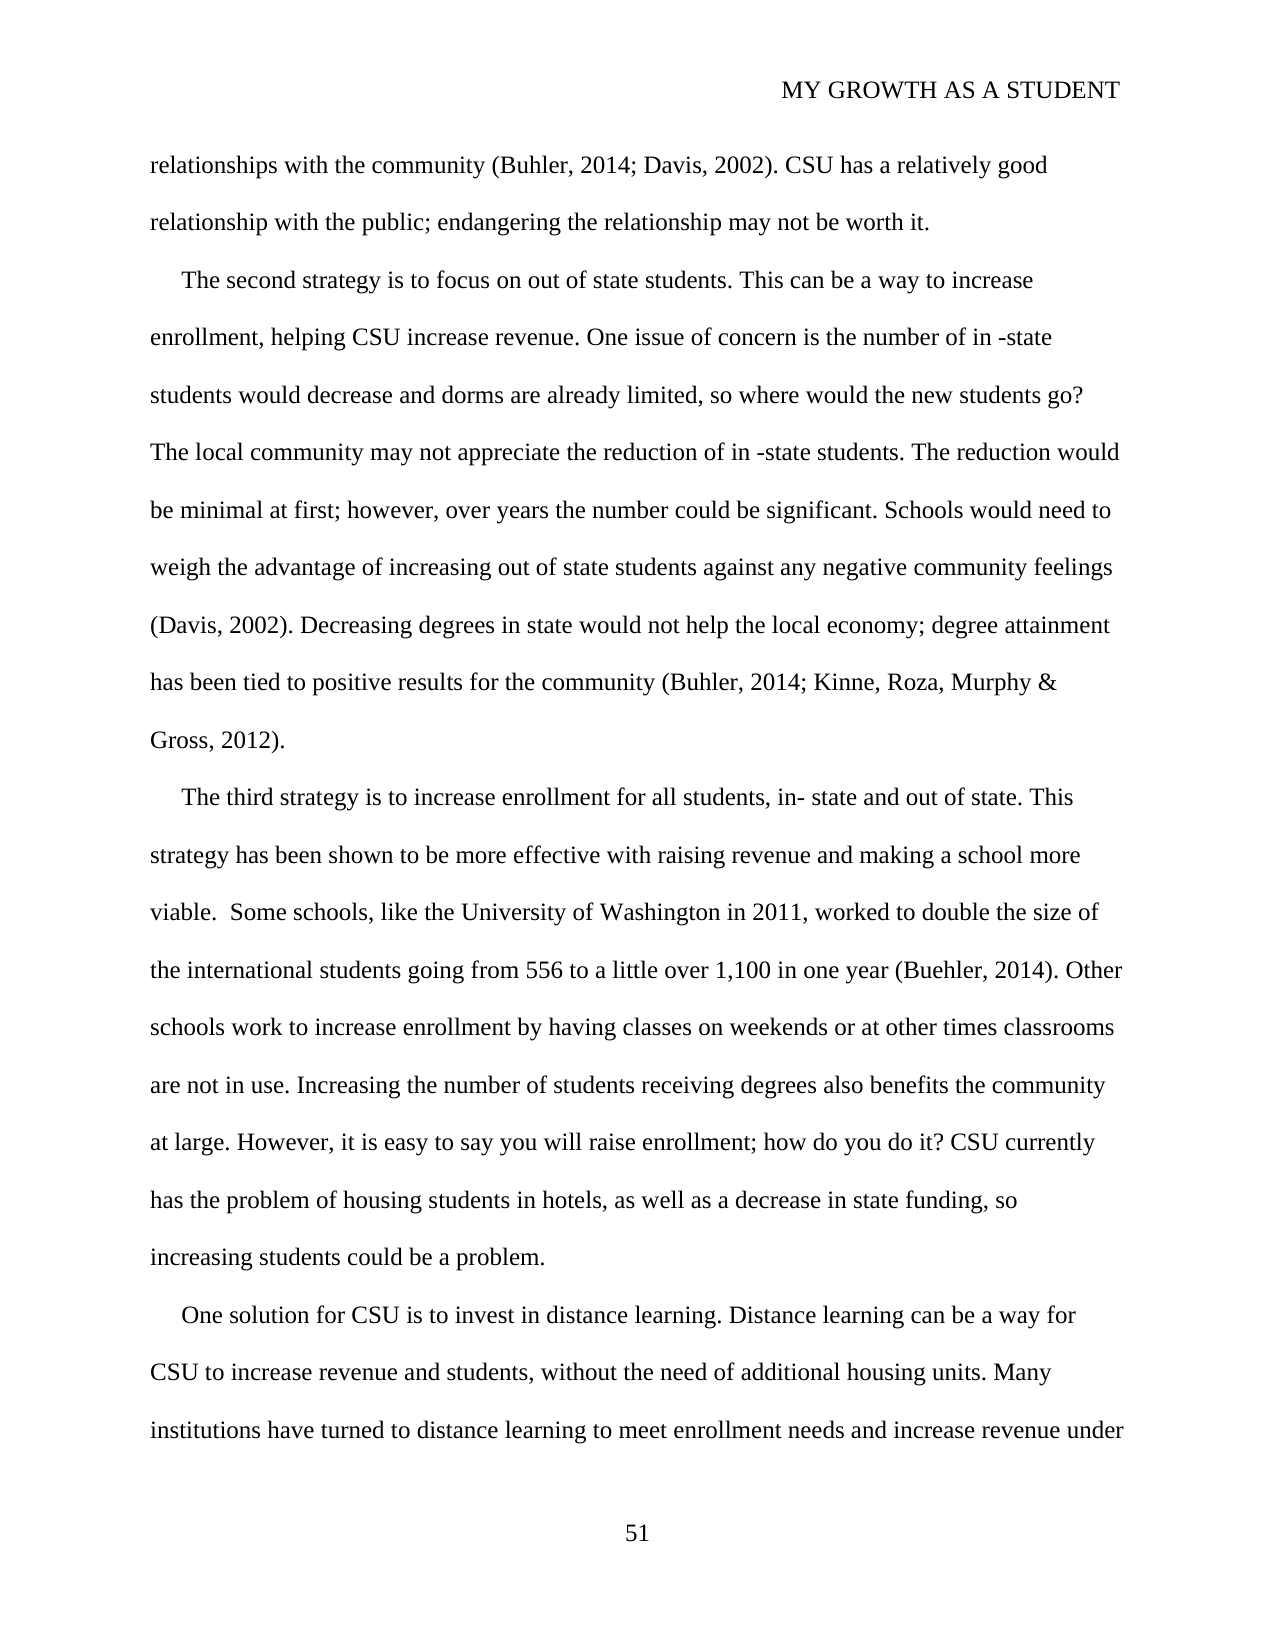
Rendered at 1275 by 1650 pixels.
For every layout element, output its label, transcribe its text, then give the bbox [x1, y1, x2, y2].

text The third strategy is to increase enrollment for all students, in- state and out of state. This strategy has been shown to be more effective with raising revenue and making a school more viable. Some schools, like the University of Washington in 2011, worked to double the size of the international students going from 556 to a little over 1,100 in one year (Buehler, 2014). Other schools work to increase enrollment by having classes on weekends or at other times classrooms are not in use. Increasing the number of students receiving degrees also benefits the community at large. However, it is easy to say you will raise enrollment; how do you do it? CSU currently has the problem of housing students in hotels, as well as a decrease in state funding, so increasing students could be a problem. [150, 782, 1125, 1271]
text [150, 1300, 1125, 1444]
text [150, 150, 1125, 236]
text The second strategy is to focus on out of state students. This can be a way to increase enrollment, helping CSU increase revenue. One issue of concern is the number of in -state students would decrease and dorms are already limited, so where would the new students go? The local community may not appreciate the reduction of in -state students. The reduction would be minimal at first; however, over years the number could be significant. Schools would need to weigh the advantage of increasing out of state students against any negative community feelings (Davis, 2002). Decreasing degrees in state would not help the local economy; degree attainment has been tied to positive results for the community (Buhler, 2014; Kinne, Roza, Murphy & Gross, 2012). [150, 265, 1125, 754]
